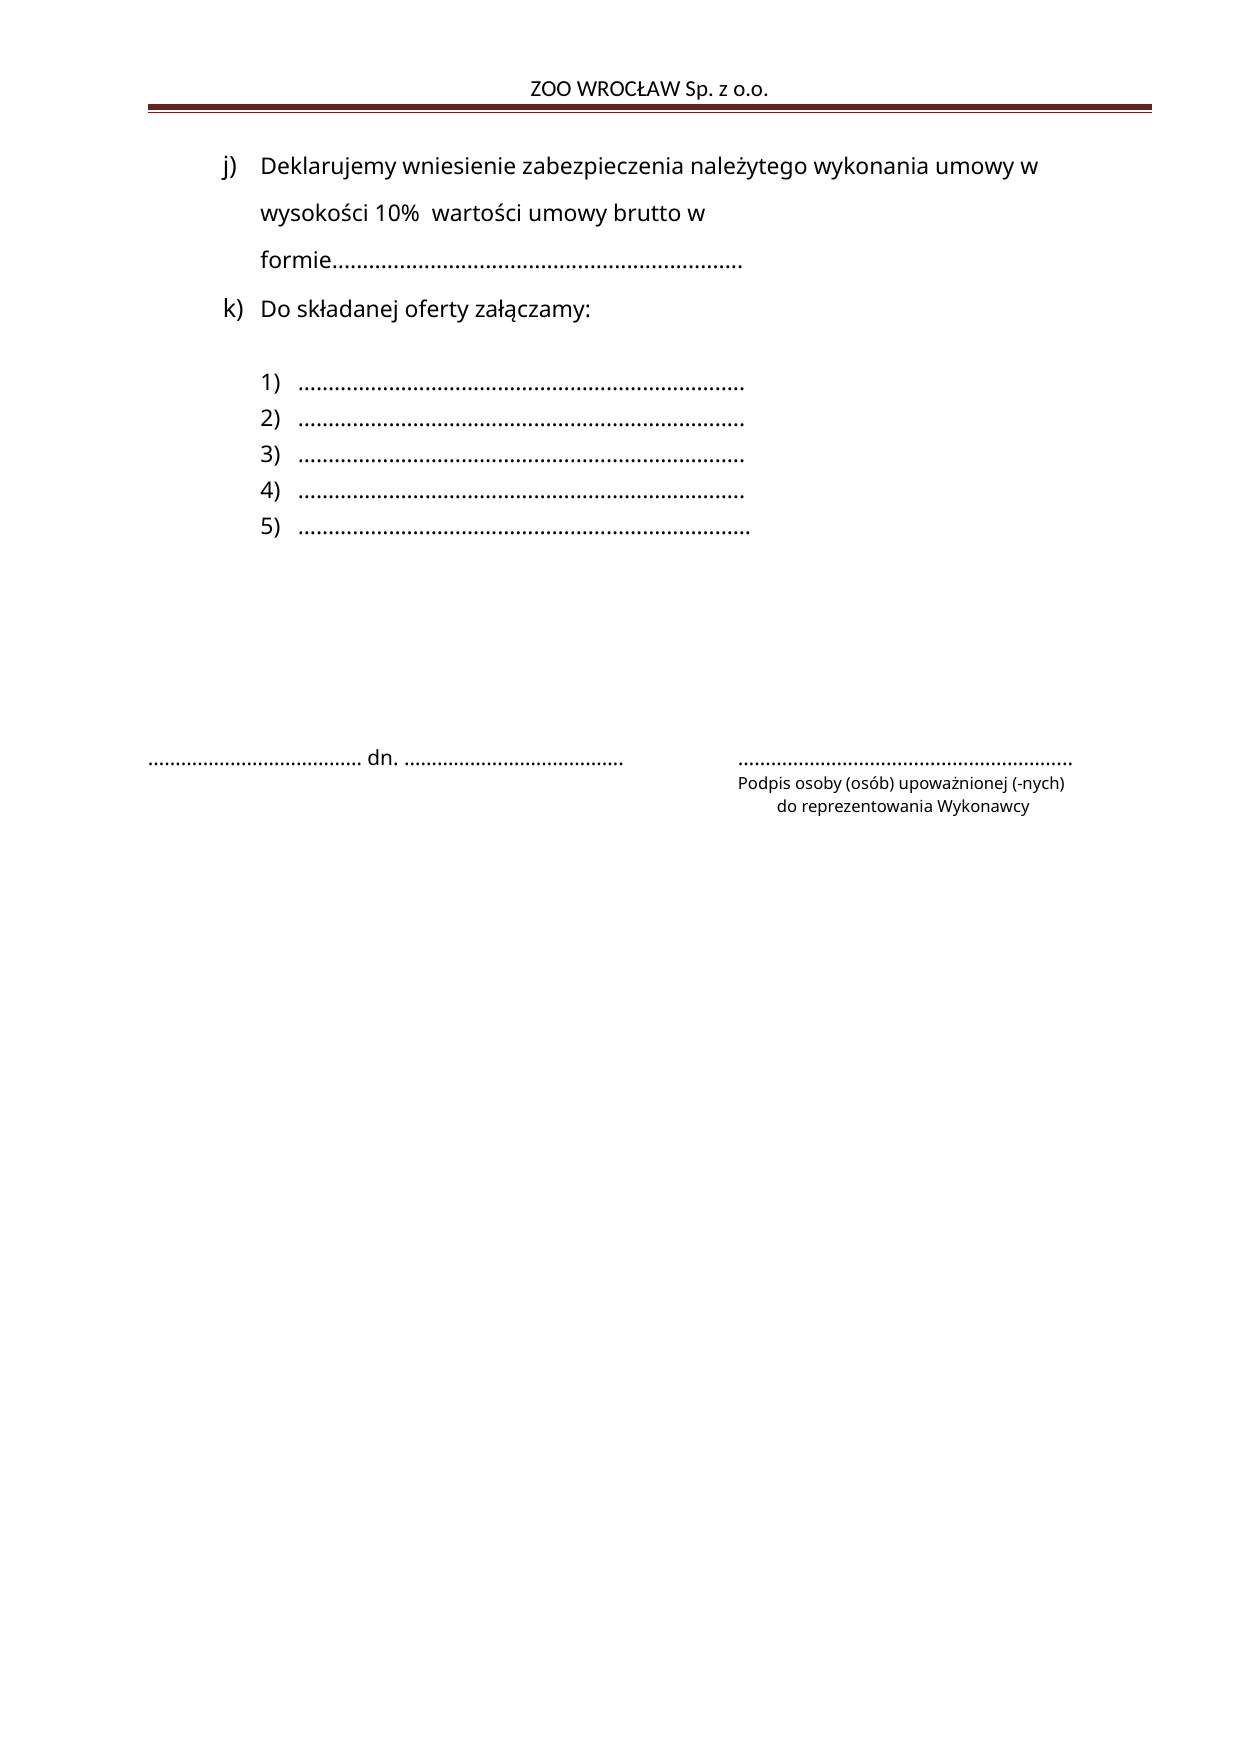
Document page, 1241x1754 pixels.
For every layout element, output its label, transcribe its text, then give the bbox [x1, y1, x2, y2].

list ………………………………………………………………… [260, 510, 1152, 541]
list ……………………………………………………………….. [260, 402, 1152, 433]
list ……………………………………………………………….. [260, 366, 1152, 397]
list ……………………………………………………………….. [260, 438, 1152, 469]
text Podpis osoby (osób) upoważnionej (-nych) [148, 772, 1152, 794]
list Do składanej oferty załączamy: [223, 291, 1152, 325]
list ……………………………………………………………….. [260, 474, 1152, 505]
list Deklarujemy wniesienie zabezpieczenia należytego wykonania umowy w wysokości 10% wartości umowy brutto w formie................................................................... [223, 148, 1152, 275]
text do reprezentowania Wykonawcy [148, 794, 1152, 817]
text ………………………………… dn. …………………………………. …………………………………….……………... [148, 743, 1152, 772]
